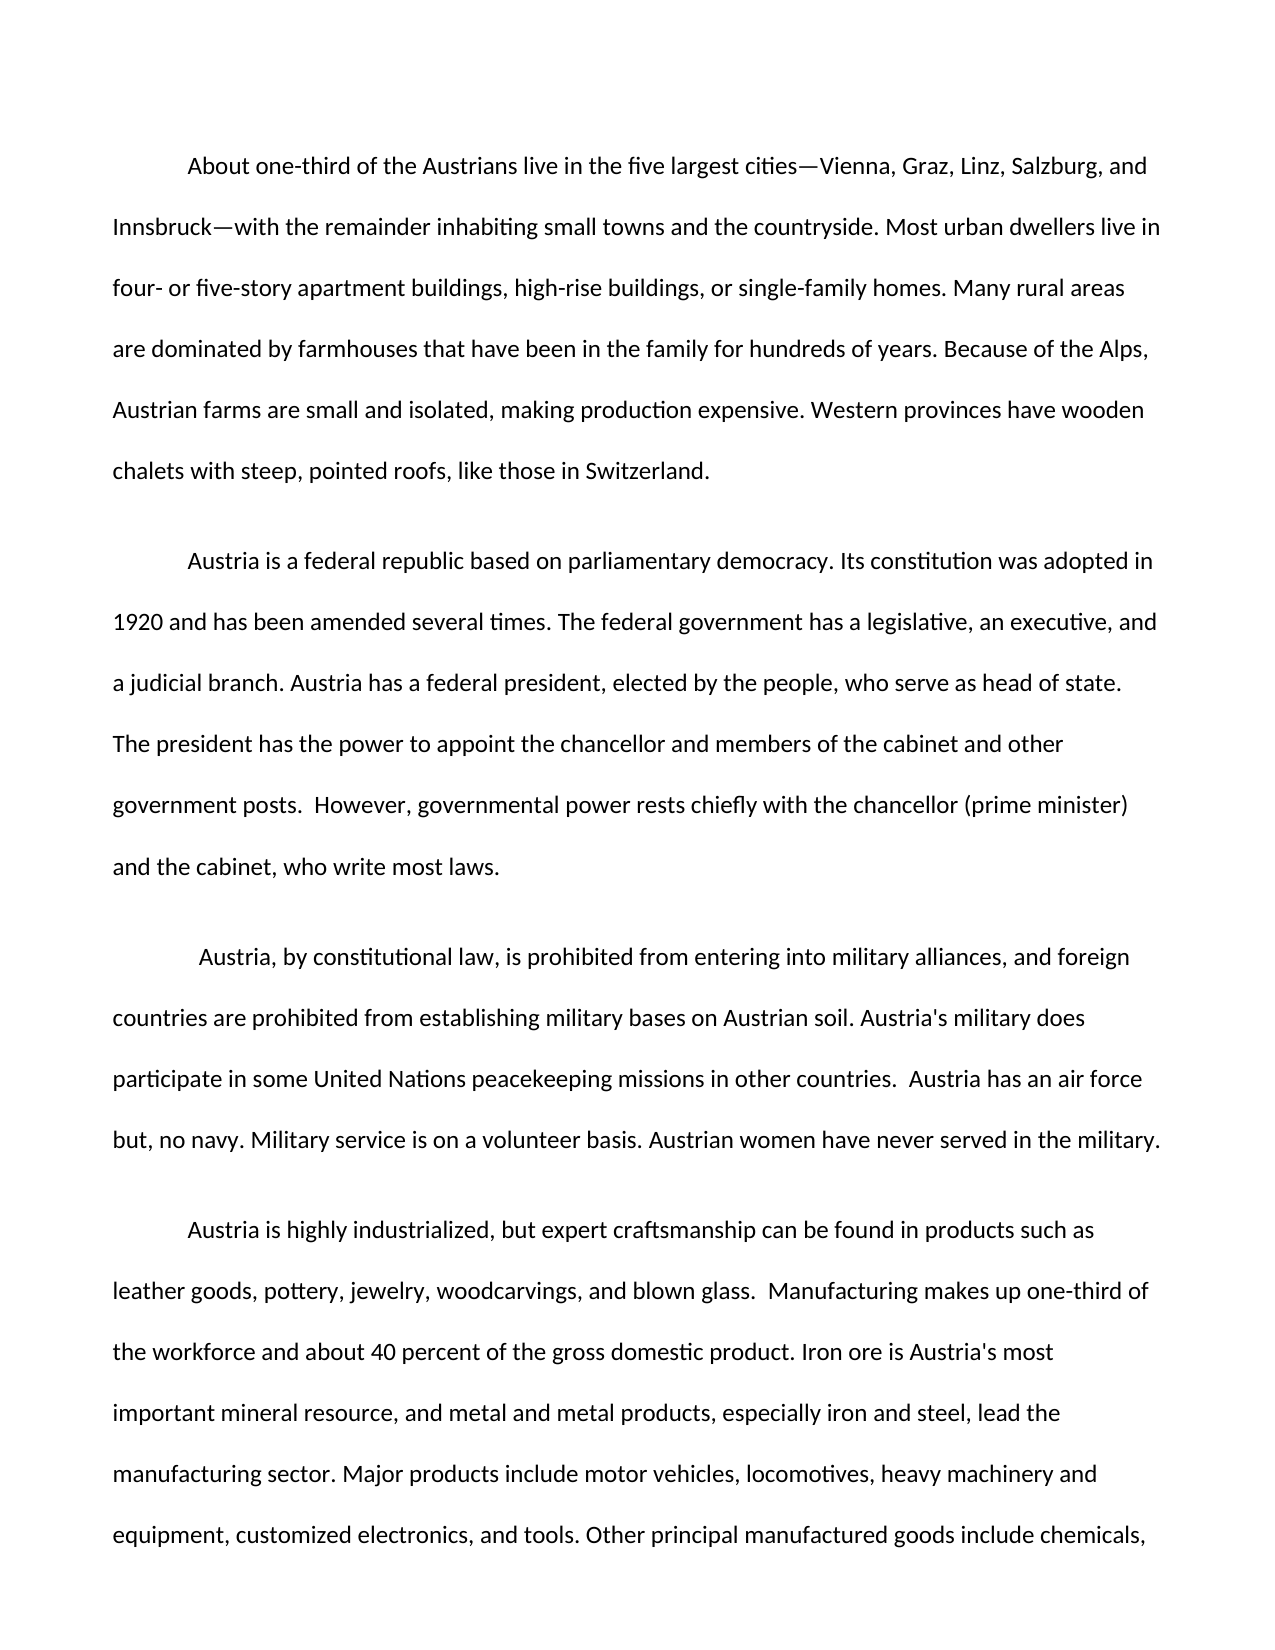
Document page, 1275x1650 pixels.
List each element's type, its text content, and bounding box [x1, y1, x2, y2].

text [112, 1214, 1162, 1550]
text Austria is a federal republic based on parliamentary democracy. Its constitution was adopted in 1920 and has been amended several times. The federal government has a legislative, an executive, and a judicial branch. Austria has a federal president, elected by the people, who serve as head of state. The president has the power to appoint the chancellor and members of the cabinet and other government posts. However, governmental power rests chiefly with the chancellor (prime minister) and the cabinet, who write most laws. [112, 545, 1162, 881]
text About one-third of the Austrians live in the five largest cities—Vienna, Graz, Linz, Salzburg, and Innsbruck—with the remainder inhabiting small towns and the countryside. Most urban dwellers live in four- or five-story apartment buildings, high-rise buildings, or single-family homes. Many rural areas are dominated by farmhouses that have been in the family for hundreds of years. Because of the Alps, Austrian farms are small and isolated, making production expensive. Western provinces have wooden chalets with steep, pointed roofs, like those in Switzerland. [112, 150, 1162, 486]
text Austria, by constitutional law, is prohibited from entering into military alliances, and foreign countries are prohibited from establishing military bases on Austrian soil. Austria's military does participate in some United Nations peacekeeping missions in other countries. Austria has an air force but, no navy. Military service is on a volunteer basis. Austrian women have never served in the military. [112, 941, 1162, 1154]
